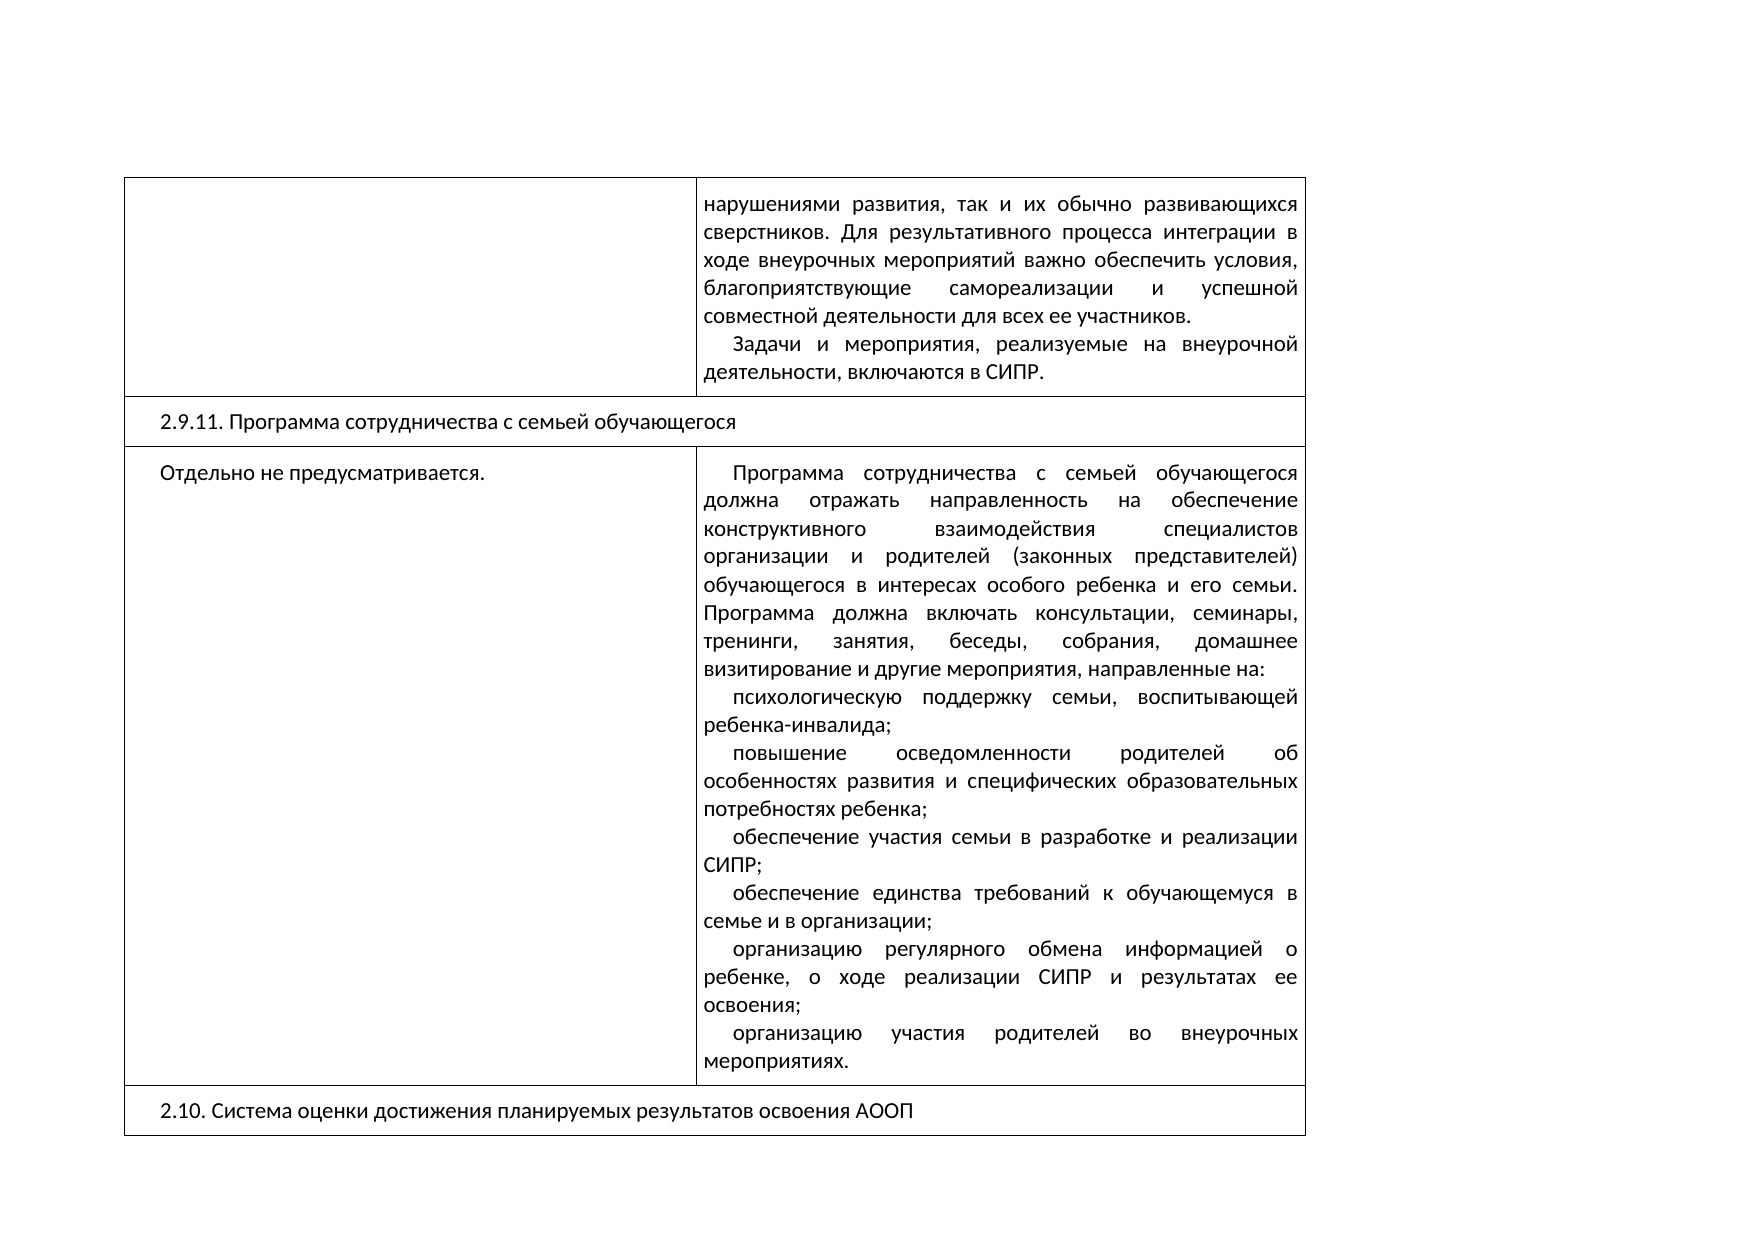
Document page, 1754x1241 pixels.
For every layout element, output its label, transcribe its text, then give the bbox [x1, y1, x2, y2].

table_cell Отдельно не предусматривается. [125, 447, 696, 1085]
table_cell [697, 178, 1305, 396]
table_cell 2.10. Система оценки достижения планируемых результатов освоения АООП [125, 1086, 1305, 1135]
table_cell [125, 178, 696, 396]
table_cell 2.9.11. Программа сотрудничества с семьей обучающегося [125, 397, 1305, 446]
table_cell Программа сотрудничества с семьей обучающегося должна отражать направленность на обеспечение конструктивного взаимодействия специалистов организации и родителей (законных представителей) обучающегося в интересах особого ребенка и его семьи. Программа должна включать консультации, семинары, тренинги, занятия, беседы, собрания, домашнее визитирование и другие мероприятия, направленные на: психологическую поддержку семьи, воспитывающей ребенка-инвалида; повышение осведомленности родителей об особенностях развития и специфических образовательных потребностях ребенка; обеспечение участия семьи в разработке и реализации СИПР; обеспечение единства требований к обучающемуся в семье и в организации; организацию регулярного обмена информацией о ребенке, о ходе реализации СИПР и результатах ее освоения; организацию участия родителей во внеурочных мероприятиях. [697, 447, 1305, 1085]
